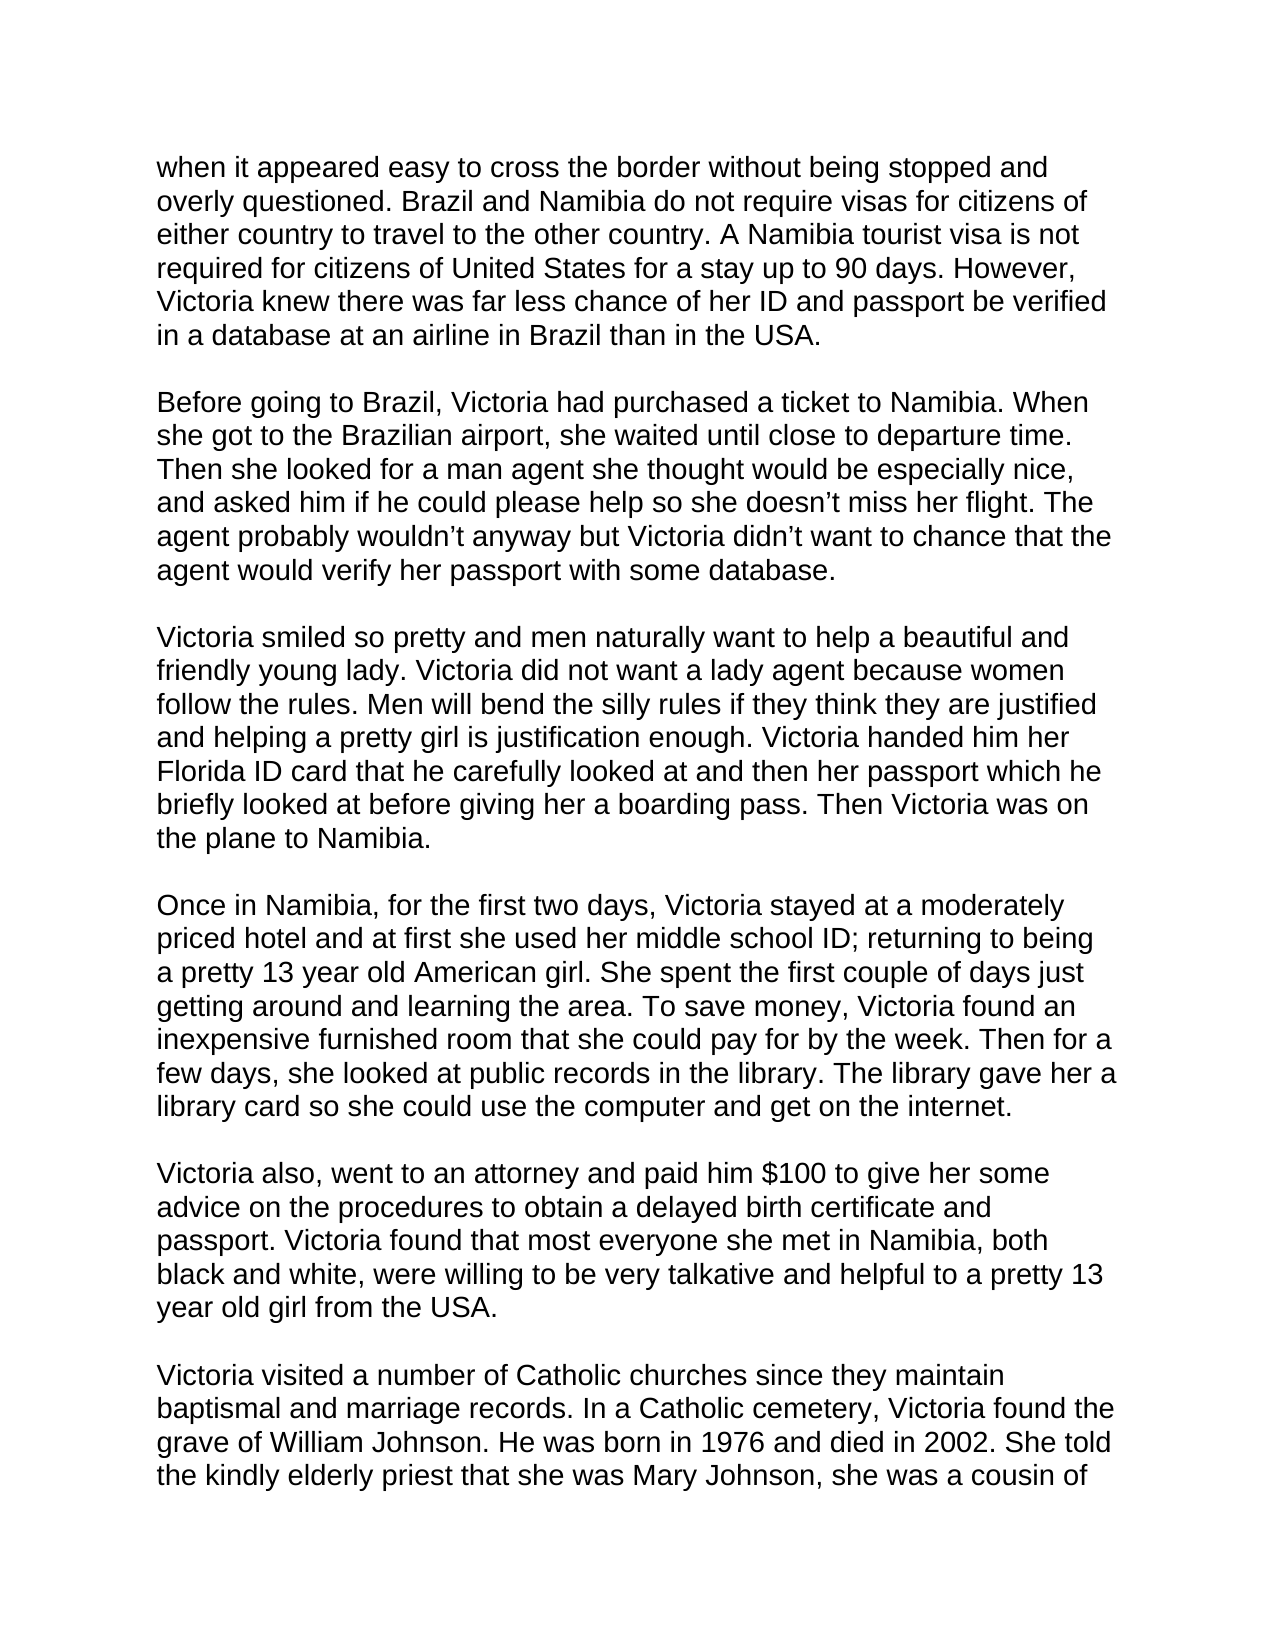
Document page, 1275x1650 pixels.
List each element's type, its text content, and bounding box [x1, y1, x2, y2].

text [156, 150, 1118, 351]
text Before going to Brazil, Victoria had purchased a ticket to Namibia. When she got to the Brazilian airport, she waited until close to departure time. Then she looked for a man agent she thought would be especially nice, and asked him if he could please help so she doesn’t miss her flight. The agent probably wouldn’t anyway but Victoria didn’t want to chance that the agent would verify her passport with some database. [156, 385, 1118, 586]
text Victoria also, went to an attorney and paid him $100 to give her some advice on the procedures to obtain a delayed birth certificate and passport. Victoria found that most everyone she met in Namibia, both black and white, were willing to be very talkative and helpful to a pretty 13 year old girl from the USA. [156, 1156, 1118, 1324]
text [156, 1357, 1118, 1492]
text Once in Namibia, for the first two days, Victoria stayed at a moderately priced hotel and at first she used her middle school ID; returning to being a pretty 13 year old American girl. She spent the first couple of days just getting around and learning the area. To save money, Victoria found an inexpensive furnished room that she could pay for by the week. Then for a few days, she looked at public records in the library. The library gave her a library card so she could use the computer and get on the internet. [156, 888, 1118, 1123]
text Victoria smiled so pretty and men naturally want to help a beautiful and friendly young lady. Victoria did not want a lady agent because women follow the rules. Men will bend the silly rules if they think they are justified and helping a pretty girl is justification enough. Victoria handed him her Florida ID card that he carefully looked at and then her passport which he briefly looked at before giving her a boarding pass. Then Victoria was on the plane to Namibia. [156, 619, 1118, 854]
